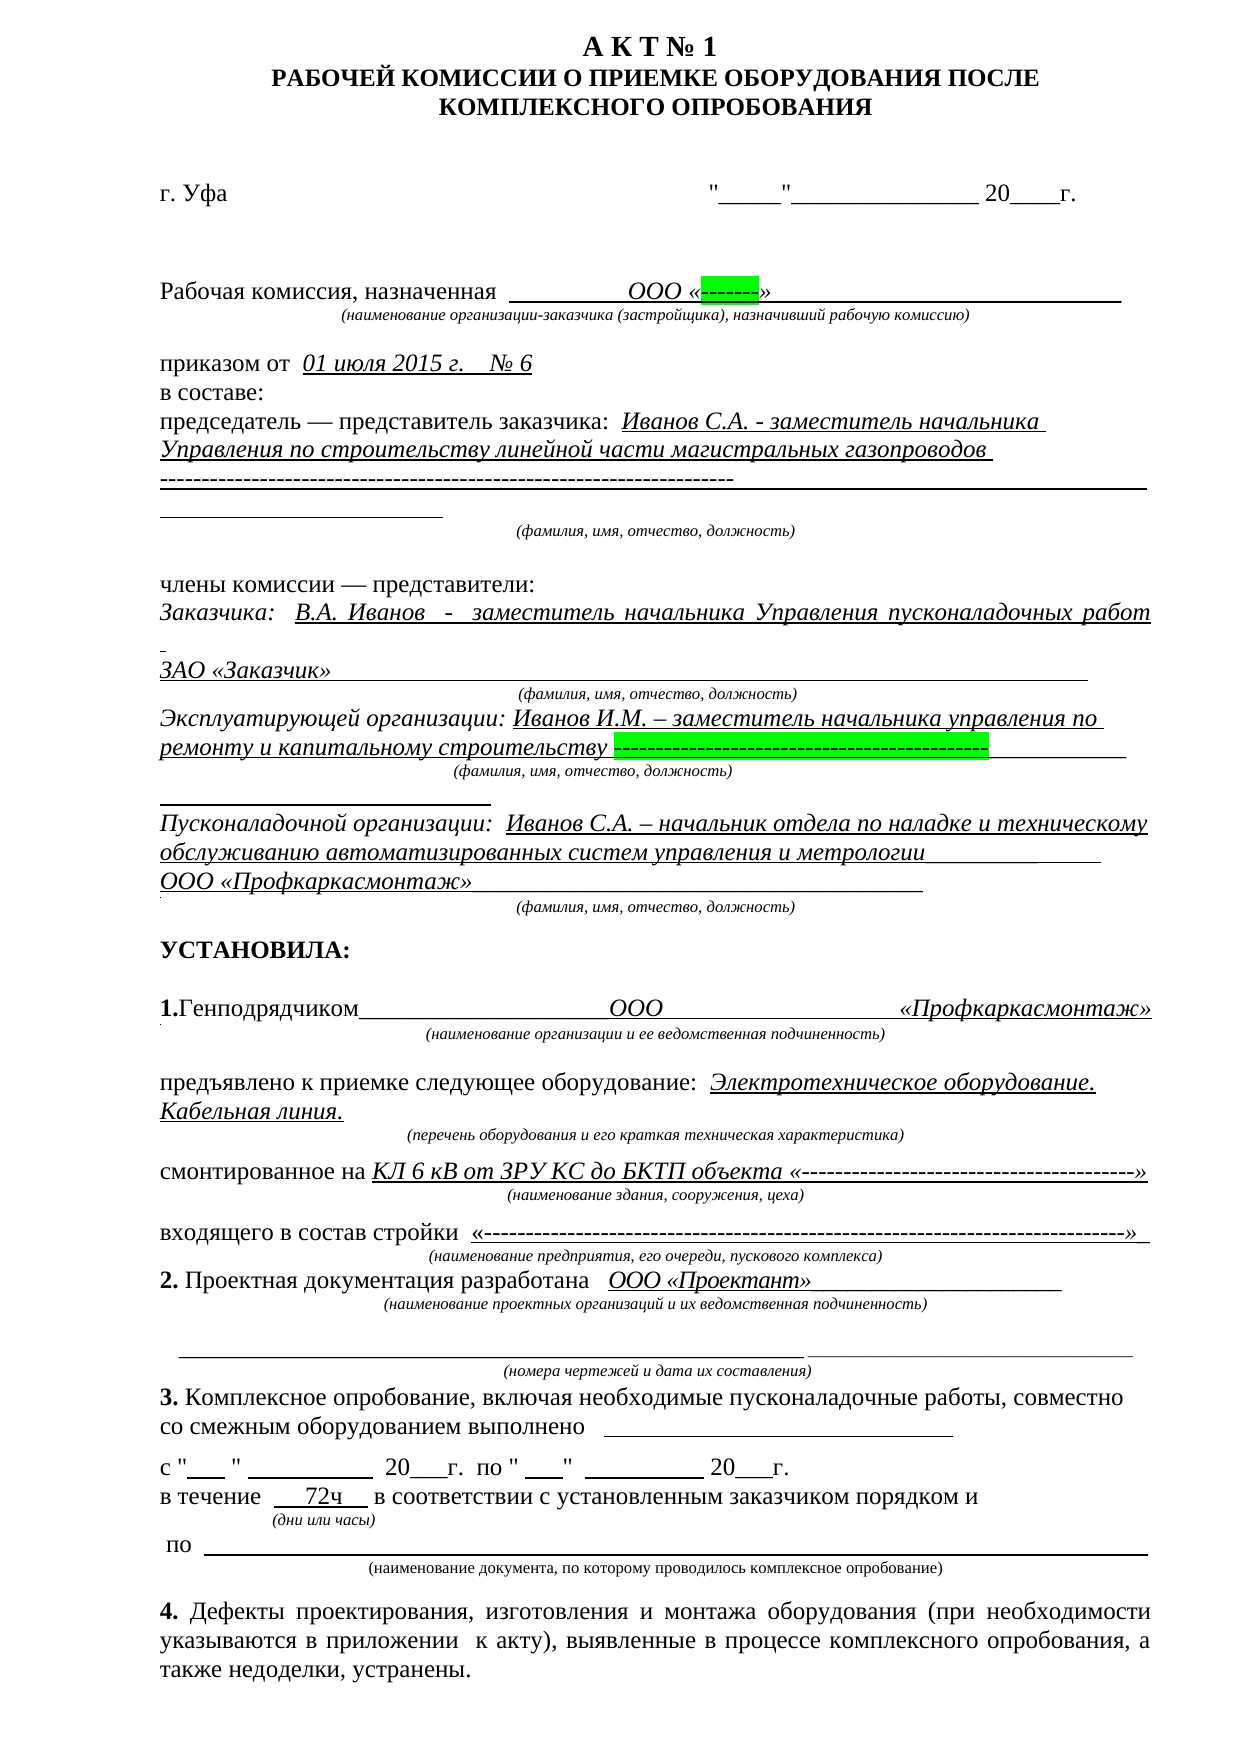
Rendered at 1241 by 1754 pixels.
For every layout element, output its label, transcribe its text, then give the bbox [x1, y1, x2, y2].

text УСТАНОВИЛА: [159, 935, 1152, 964]
text Кабельная линия. [159, 1096, 1152, 1125]
text (перечень оборудования и его краткая техническая характеристика) [159, 1125, 1152, 1144]
text входящего в состав стройки «-----------------------------------------------------------------------------»_ [159, 1217, 1152, 1246]
text Заказчика: В.А. Иванов - заместитель начальника Управления пусконаладочных работ . [159, 597, 1152, 655]
text Эксплуатирующей организации: Иванов И.М. – заместитель начальника управления по ремонту и капитальному строительству ---------------------------------------------___________ [159, 703, 1152, 760]
text 4. Дефекты проектирования, изготовления и монтажа оборудования (при необходимости указываются в приложении к акту), выявленные в процессе комплексного опробования, а также недоделки, устранены. [159, 1596, 1152, 1682]
text г. Уфа "_____"_______________ 20____г. [159, 178, 1152, 207]
text (наименование здания, сооружения, цеха) [159, 1185, 1152, 1204]
text председатель — представитель заказчика: Иванов С.А. - заместитель начальника Управления по строительству линейной части магистральных газопроводов --------------------------------------------------------------------- . [159, 406, 1152, 521]
text (фамилия, имя, отчество, должность) [159, 760, 1152, 779]
text члены комиссии — представители: [159, 569, 1152, 597]
text Рабочая комиссия, назначенная ООО «-------»____________________________ [159, 276, 701, 305]
text (наименование предприятия, его очереди, пускового комплекса) [159, 1246, 1152, 1265]
text (дни или часы) [159, 1510, 1152, 1529]
text (наименование проектных организаций и их ведомственная подчиненность) [159, 1293, 1152, 1313]
text (наименование организации и ее ведомственная подчиненность) [159, 1024, 1152, 1043]
text (номера чертежей и дата их составления) [159, 1361, 1152, 1380]
text 3. Комплексное опробование, включая необходимые пусконаладочные работы, совместно со смежным оборудованием выполнено . [159, 1382, 1152, 1440]
text с " " 20___г. по " " 20___г. [159, 1452, 1152, 1481]
text ЗАО «Заказчик» . [159, 655, 1152, 684]
subtitle А К Т № 1 [159, 29, 1152, 63]
text Рабочая комиссия, назначенная ООО «-------»____________________________ [759, 276, 1152, 305]
text предъявлено к приемке следующее оборудование: Электротехническое оборудование. [159, 1067, 1152, 1096]
text приказом от 01 июля 2015 г. № 6 [159, 348, 1152, 377]
text РАБОЧЕЙ КОМИССИИ О ПРИЕМКЕ ОБОРУДОВАНИЯ ПОСЛЕ [159, 63, 1152, 92]
text (фамилия, имя, отчество, должность) [159, 897, 1152, 916]
text в составе: [159, 377, 1152, 406]
text __________________________________________________ _______________________________________ [159, 1332, 1152, 1361]
text (фамилия, имя, отчество, должность) [159, 521, 1152, 540]
text смонтированное на КЛ 6 кВ от ЗРУ КС до БКТП объекта «----------------------------------------» [159, 1156, 1152, 1185]
text КОМПЛЕКСНОГО ОПРОБОВАНИЯ [159, 92, 1152, 121]
text 1.Генподрядчиком____________________ООО «Профкаркасмонтаж» . [159, 993, 1152, 1024]
text по ___________________________________________________________________________ [159, 1529, 1152, 1558]
text в течение 72ч в соответствии с установленным заказчиком порядком и [159, 1481, 1152, 1510]
text (наименование документа, по которому проводилось комплексное опробование) [159, 1558, 1152, 1577]
text (наименование организации-заказчика (застройщика), назначивший рабочую комиссию) [159, 305, 1152, 324]
text (фамилия, имя, отчество, должность) [159, 684, 1152, 703]
text Пусконаладочной организации: Иванов С.А. – начальник отдела по наладке и техническому обслуживанию автоматизированных систем управления и метрологии_________ ООО «Профкаркасмонтаж»____________________________________ [159, 808, 1152, 894]
text 2. Проектная документация разработана ООО «Проектант»_____________________ [159, 1265, 1152, 1293]
